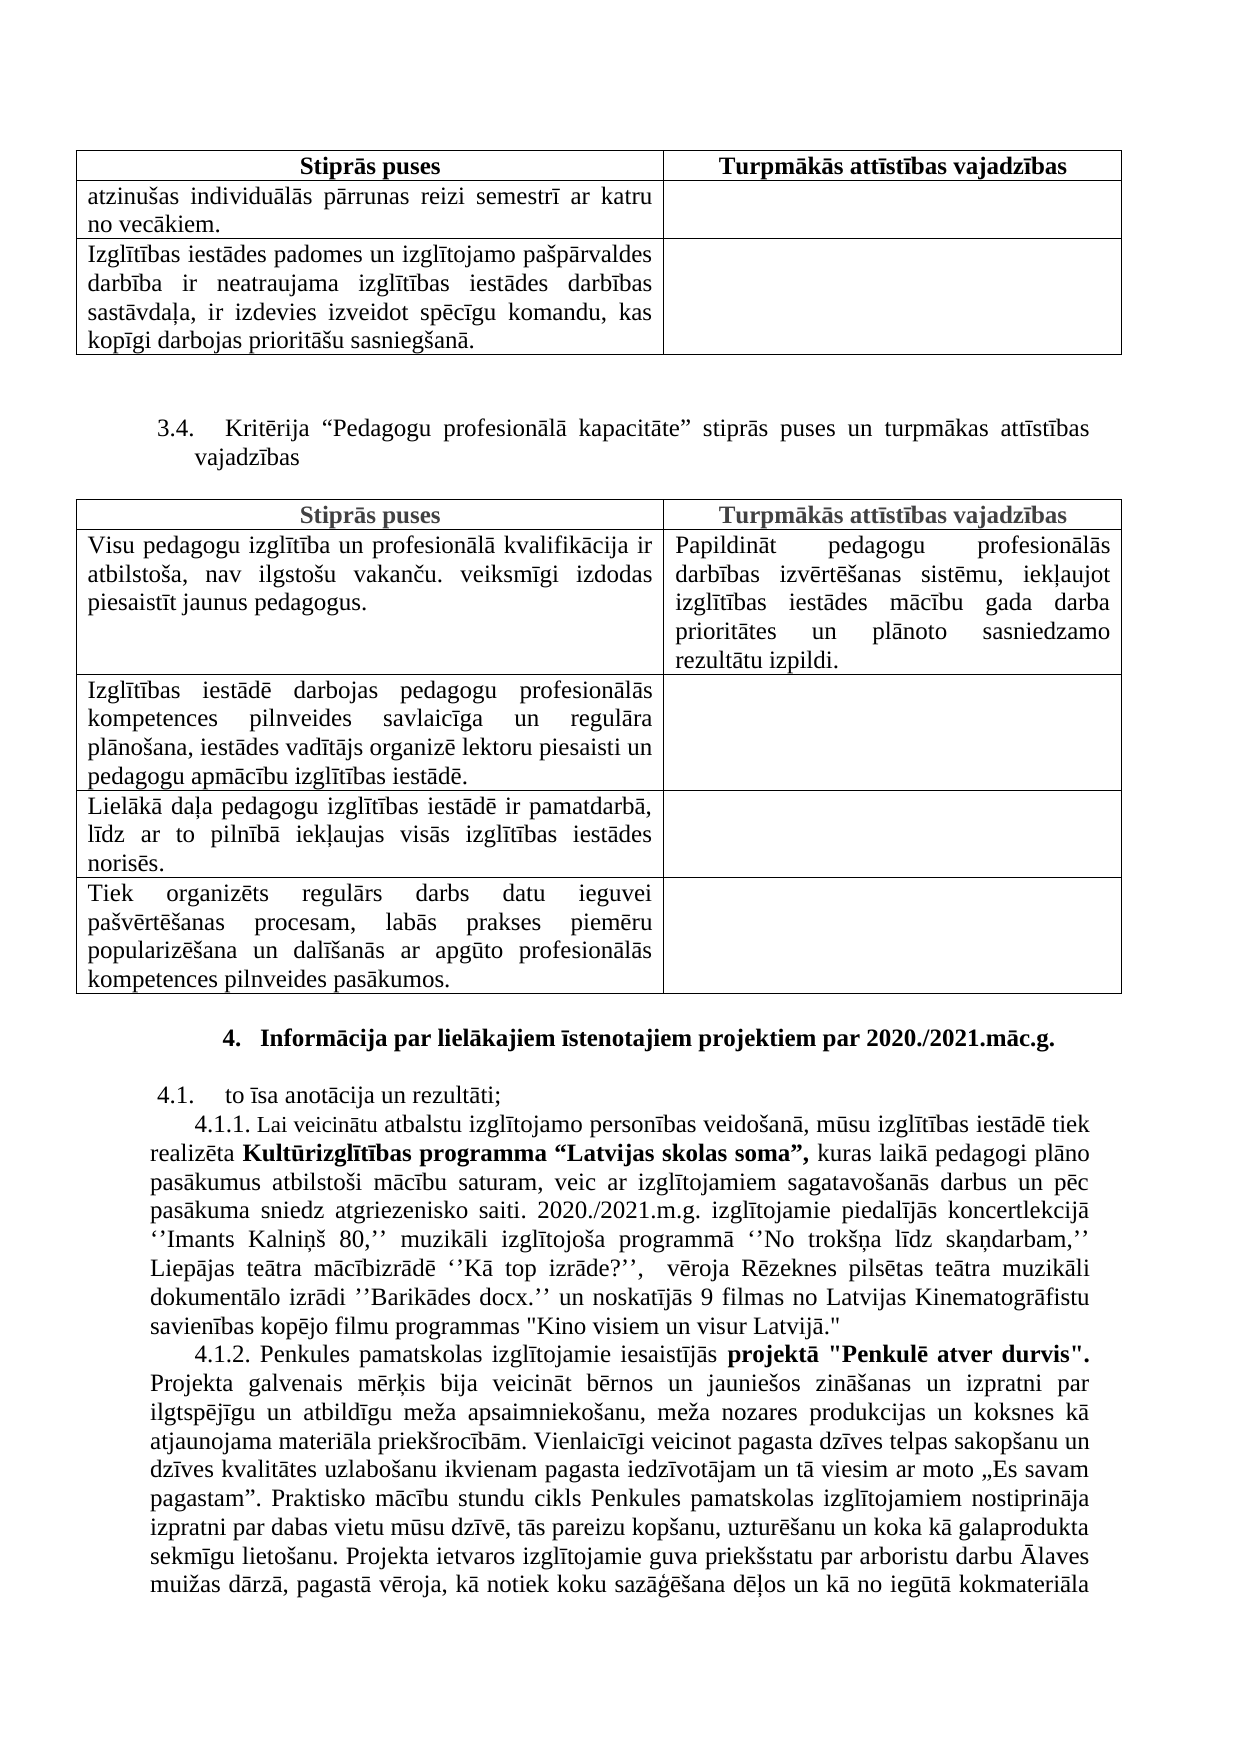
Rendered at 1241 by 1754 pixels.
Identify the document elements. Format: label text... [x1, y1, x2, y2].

list Kritērija “Pedagogu profesionālā kapacitāte” stiprās puses un turpmākas attīstības vajadzības [157, 413, 1090, 470]
table_cell [664, 239, 1121, 354]
table_header Turpmākās attīstības vajadzības [664, 151, 1121, 180]
table_header Turpmākās attīstības vajadzības [664, 500, 1121, 529]
table_cell Tiek organizēts regulārs darbs datu ieguvei pašvērtēšanas procesam, labās prakses piemēru popularizēšana un dalīšanās ar apgūto profesionālās kompetences pilnveides pasākumos. [77, 878, 663, 993]
table_cell Izglītības iestādes padomes un izglītojamo pašpārvaldes darbība ir neatraujama izglītības iestādes darbības sastāvdaļa, ir izdevies izveidot spēcīgu komandu, kas kopīgi darbojas prioritāšu sasniegšanā. [77, 239, 663, 354]
table_cell Papildināt pedagogu profesionālās darbības izvērtēšanas sistēmu, iekļaujot izglītības iestādes mācību gada darba prioritātes un plānoto sasniedzamo rezultātu izpildi. [664, 530, 1121, 674]
table_header Stiprās puses [77, 500, 663, 529]
table_cell [664, 675, 1121, 790]
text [150, 1339, 1090, 1598]
list to īsa anotācija un rezultāti; [157, 1080, 1090, 1109]
table_cell Izglītības iestādē darbojas pedagogu profesionālās kompetences pilnveides savlaicīga un regulāra plānošana, iestādes vadītājs organizē lektoru piesaisti un pedagogu apmācību izglītības iestādē. [77, 675, 663, 790]
text 4.1.1. Lai veicinātu atbalstu izglītojamo personības veidošanā, mūsu izglītības iestādē tiek realizēta Kultūrizglītības programma “Latvijas skolas soma”, kuras laikā pedagogi plāno pasākumus atbilstoši mācību saturam, veic ar izglītojamiem sagatavošanās darbus un pēc pasākuma sniedz atgriezenisko saiti. 2020./2021.m.g. izglītojamie piedalījās koncertlekcijā ‘’Imants Kalniņš 80,’’ muzikāli izglītojoša programmā ‘’No trokšņa līdz skaņdarbam,’’ Liepājas teātra mācībizrādē ‘’Kā top izrāde?’’, vēroja Rēzeknes pilsētas teātra muzikāli dokumentālo izrādi ’’Barikādes docx.’’ un noskatījās 9 filmas no Latvijas Kinematogrāfistu savienības kopējo filmu programmas "Kino visiem un visur Latvijā." [150, 1109, 1090, 1339]
table_header Stiprās puses [77, 151, 663, 180]
table_cell [664, 181, 1121, 238]
table_cell [664, 791, 1121, 877]
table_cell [77, 181, 663, 238]
table_cell Lielākā daļa pedagogu izglītības iestādē ir pamatdarbā, līdz ar to pilnībā iekļaujas visās izglītības iestādes norisēs. [77, 791, 663, 877]
table_cell Visu pedagogu izglītība un profesionālā kvalifikācija ir atbilstoša, nav ilgstošu vakanču. veiksmīgi izdodas piesaistīt jaunus pedagogus. [77, 530, 663, 674]
table_cell [664, 878, 1121, 993]
list Informācija par lielākajiem īstenotajiem projektiem par 2020./2021.māc.g. [187, 1023, 1090, 1052]
